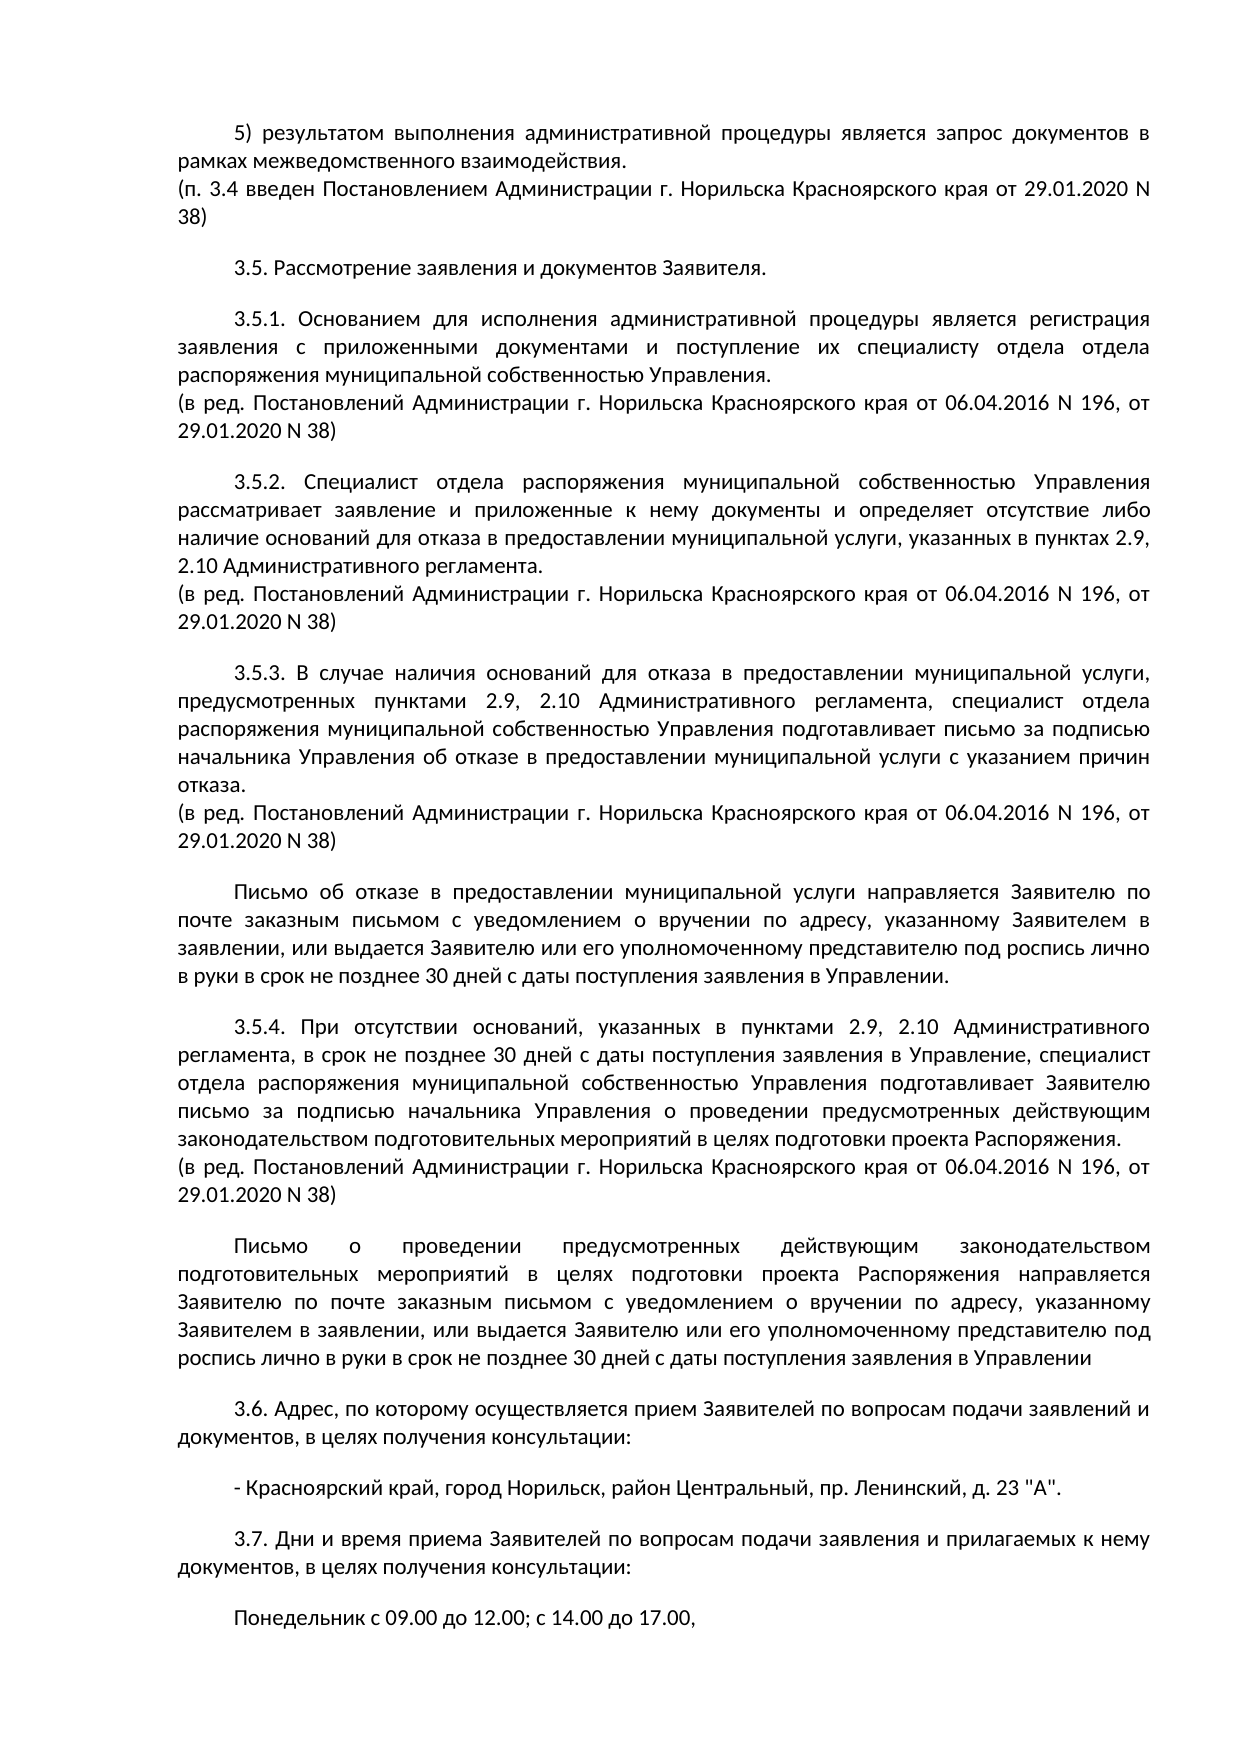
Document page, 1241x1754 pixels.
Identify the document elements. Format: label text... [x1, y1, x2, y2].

text 3.5.3. В случае наличия оснований для отказа в предоставлении муниципальной услуги, предусмотренных пунктами 2.9, 2.10 Административного регламента, специалист отдела распоряжения муниципальной собственностью Управления подготавливает письмо за подписью начальника Управления об отказе в предоставлении муниципальной услуги с указанием причин отказа. [177, 658, 1152, 798]
text 3.5.4. При отсутствии оснований, указанных в пунктами 2.9, 2.10 Административного регламента, в срок не позднее 30 дней с даты поступления заявления в Управление, специалист отдела распоряжения муниципальной собственностью Управления подготавливает Заявителю письмо за подписью начальника Управления о проведении предусмотренных действующим законодательством подготовительных мероприятий в целях подготовки проекта Распоряжения. [177, 1012, 1152, 1152]
text (в ред. Постановлений Администрации г. Норильска Красноярского края от 06.04.2016 N 196, от 29.01.2020 N 38) [177, 388, 1152, 444]
text (в ред. Постановлений Администрации г. Норильска Красноярского края от 06.04.2016 N 196, от 29.01.2020 N 38) [177, 1152, 1152, 1208]
text Письмо о проведении предусмотренных действующим законодательством подготовительных мероприятий в целях подготовки проекта Распоряжения направляется Заявителю по почте заказным письмом с уведомлением о вручении по адресу, указанному Заявителем в заявлении, или выдается Заявителю или его уполномоченному представителю под роспись лично в руки в срок не позднее 30 дней с даты поступления заявления в Управлении [177, 1231, 1152, 1371]
text (в ред. Постановлений Администрации г. Норильска Красноярского края от 06.04.2016 N 196, от 29.01.2020 N 38) [177, 798, 1152, 854]
text Понедельник с 09.00 до 12.00; с 14.00 до 17.00, [177, 1603, 1152, 1631]
text 3.5. Рассмотрение заявления и документов Заявителя. [177, 253, 1152, 281]
text (п. 3.4 введен Постановлением Администрации г. Норильска Красноярского края от 29.01.2020 N 38) [177, 174, 1152, 230]
text 5) результатом выполнения административной процедуры является запрос документов в рамках межведомственного взаимодействия. [177, 118, 1152, 174]
text - Красноярский край, город Норильск, район Центральный, пр. Ленинский, д. 23 "А". [177, 1473, 1152, 1501]
text 3.7. Дни и время приема Заявителей по вопросам подачи заявления и прилагаемых к нему документов, в целях получения консультации: [177, 1524, 1152, 1580]
text Письмо об отказе в предоставлении муниципальной услуги направляется Заявителю по почте заказным письмом с уведомлением о вручении по адресу, указанному Заявителем в заявлении, или выдается Заявителю или его уполномоченному представителю под роспись лично в руки в срок не позднее 30 дней с даты поступления заявления в Управлении. [177, 877, 1152, 989]
text 3.5.2. Специалист отдела распоряжения муниципальной собственностью Управления рассматривает заявление и приложенные к нему документы и определяет отсутствие либо наличие оснований для отказа в предоставлении муниципальной услуги, указанных в пунктах 2.9, 2.10 Административного регламента. [177, 467, 1152, 579]
text (в ред. Постановлений Администрации г. Норильска Красноярского края от 06.04.2016 N 196, от 29.01.2020 N 38) [177, 579, 1152, 635]
text 3.6. Адрес, по которому осуществляется прием Заявителей по вопросам подачи заявлений и документов, в целях получения консультации: [177, 1394, 1152, 1450]
text 3.5.1. Основанием для исполнения административной процедуры является регистрация заявления с приложенными документами и поступление их специалисту отдела отдела распоряжения муниципальной собственностью Управления. [177, 304, 1152, 388]
